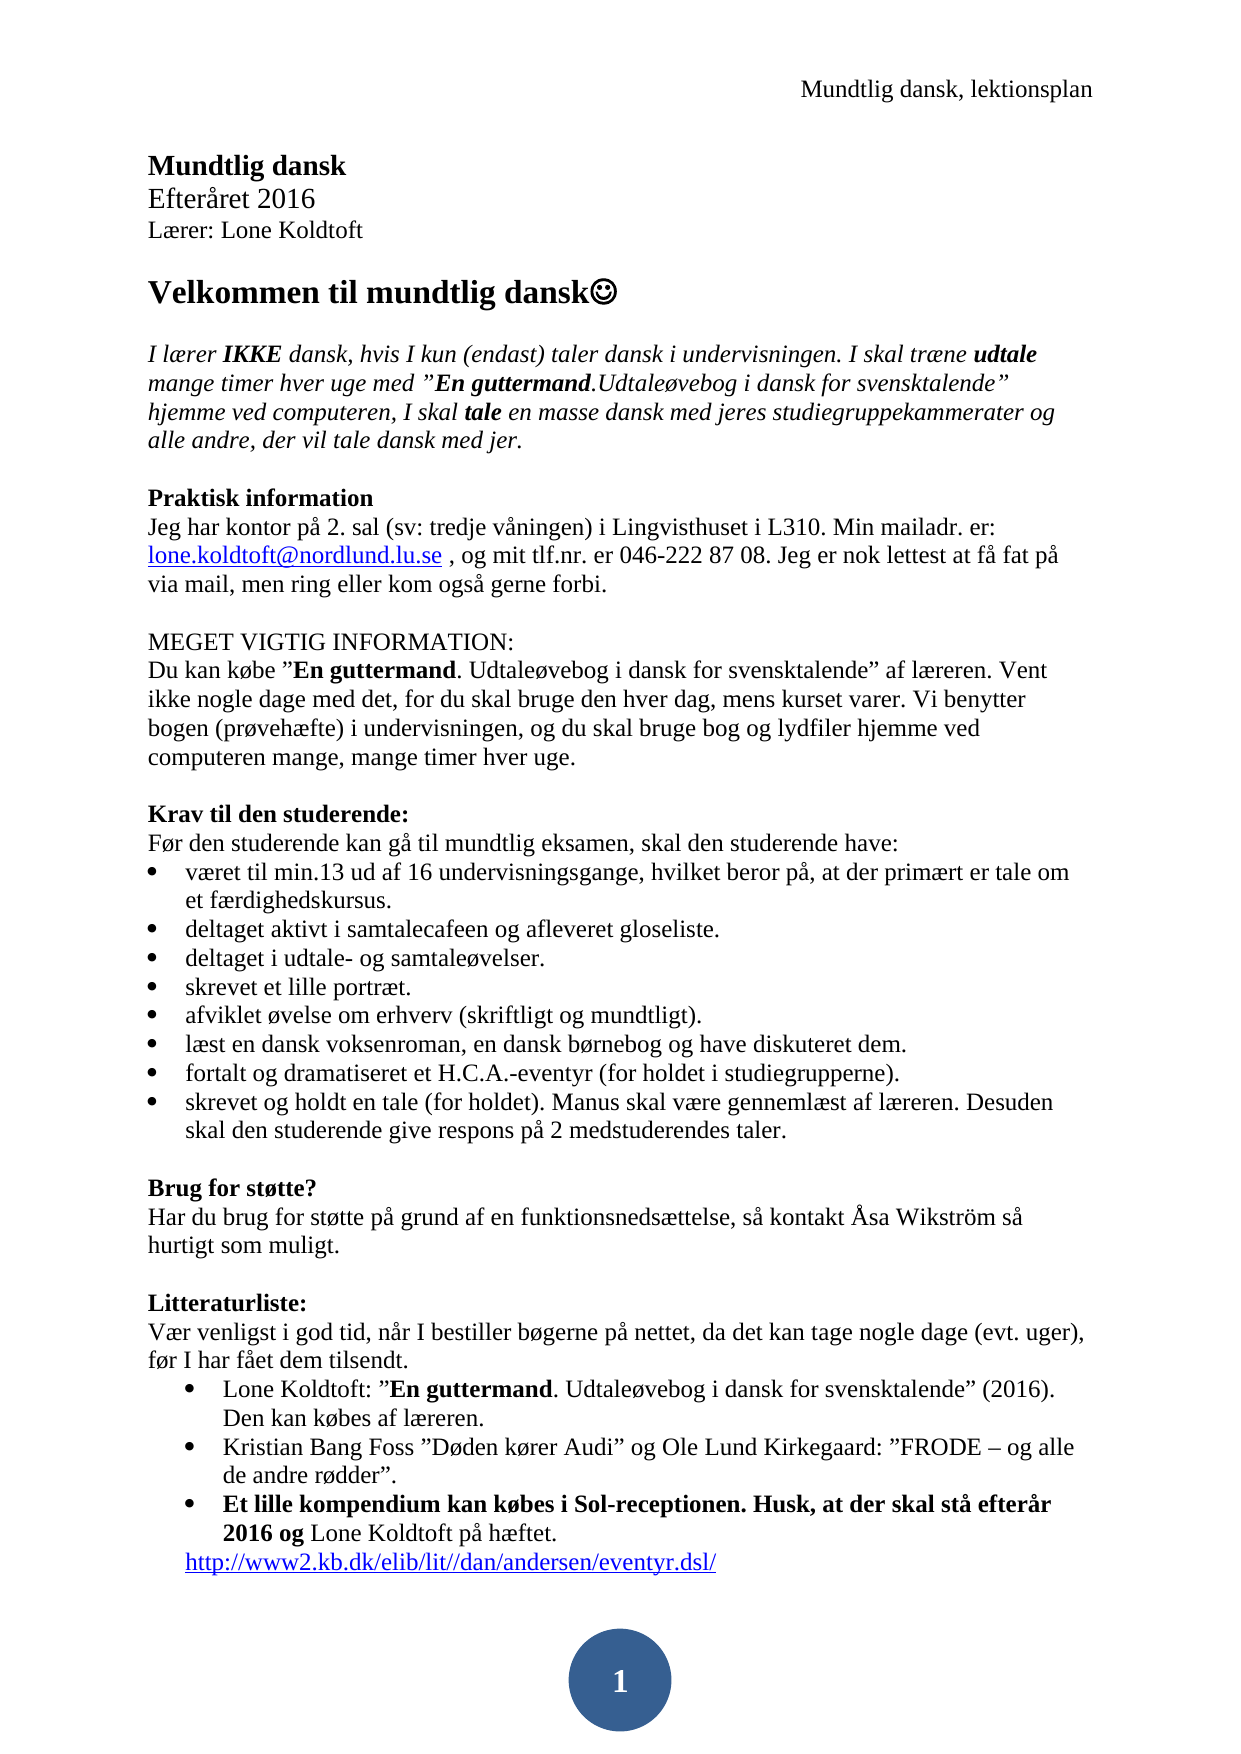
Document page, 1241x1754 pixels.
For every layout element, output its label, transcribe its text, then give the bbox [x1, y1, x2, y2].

list været til min.13 ud af 16 undervisningsgange, hvilket beror på, at der primært er tale om et færdighedskursus. [148, 857, 1092, 914]
list afviklet øvelse om erhverv (skriftligt og mundtligt). [148, 1001, 1092, 1029]
list læst en dansk voksenroman, en dansk børnebog og have diskuteret dem. [148, 1029, 1092, 1058]
subtitle Kristian Bang Foss ”Døden kører Audi” og Ole Lund Kirkegaard: ”FRODE – og alle de andre rødder”. [185, 1432, 1092, 1489]
subtitle http://www2.kb.dk/elib/lit//dan/andersen/eventyr.dsl/ [185, 1547, 1092, 1576]
subtitle Et lille kompendium kan købes i Sol-receptionen. Husk, at der skal stå efterår 2016 og Lone Koldtoft på hæftet. [185, 1489, 1092, 1547]
list fortalt og dramatiseret et H.C.A.-eventyr (for holdet i studiegrupperne). [148, 1058, 1092, 1087]
text Velkommen til mundtlig dansk [148, 272, 1092, 311]
list deltaget i udtale- og samtaleøvelser. [148, 943, 1092, 972]
subtitle Mundtlig dansk [148, 148, 1092, 181]
text Før den studerende kan gå til mundtlig eksamen, skal den studerende have: [148, 828, 1092, 857]
list deltaget aktivt i samtalecafeen og afleveret gloseliste. [148, 914, 1092, 943]
text I lærer IKKE dansk, hvis I kun (endast) taler dansk i undervisningen. I skal træne udtale mange timer hver uge med ”En guttermand.Udtaleøvebog i dansk for svensktalende” hjemme ved computeren, I skal tale en masse dansk med jeres studiegruppekammerater og alle andre, der vil tale dansk med jer. [148, 339, 1092, 454]
text Brug for støtte? [148, 1173, 1092, 1202]
text MEGET VIGTIG INFORMATION: [148, 627, 1092, 656]
text Efteråret 2016 [148, 181, 1092, 215]
subtitle Lone Koldtoft: ”En guttermand. Udtaleøvebog i dansk for svensktalende” (2016). Den kan købes af læreren. [185, 1374, 1092, 1432]
list skrevet et lille portræt. [148, 972, 1092, 1001]
list skrevet og holdt en tale (for holdet). Manus skal være gennemlæst af læreren. Desuden skal den studerende give respons på 2 medstuderendes taler. [148, 1087, 1092, 1144]
text Litteraturliste: [148, 1288, 1092, 1317]
text Krav til den studerende: [148, 799, 1092, 828]
text Praktisk information [148, 483, 1092, 512]
text Jeg har kontor på 2. sal (sv: tredje våningen) i Lingvisthuset i L310. Min mailadr. er: lone.koldtoft@nordlund.lu.se , og mit tlf.nr. er 046-222 87 08. Jeg er nok lettest at få fat på via mail, men ring eller kom også gerne forbi. [148, 512, 1092, 598]
text Du kan købe ”En guttermand. Udtaleøvebog i dansk for svensktalende” af læreren. Vent ikke nogle dage med det, for du skal bruge den hver dag, mens kurset varer. Vi benytter bogen (prøvehæfte) i undervisningen, og du skal bruge bog og lydfiler hjemme ved computeren mange, mange timer hver uge. [148, 656, 1092, 771]
text Har du brug for støtte på grund af en funktionsnedsættelse, så kontakt Åsa Wikström så hurtigt som muligt. [148, 1202, 1092, 1259]
text Lærer: Lone Koldtoft [148, 215, 1092, 243]
text Vær venligst i god tid, når I bestiller bøgerne på nettet, da det kan tage nogle dage (evt. uger), før I har fået dem tilsendt. [148, 1317, 1092, 1374]
